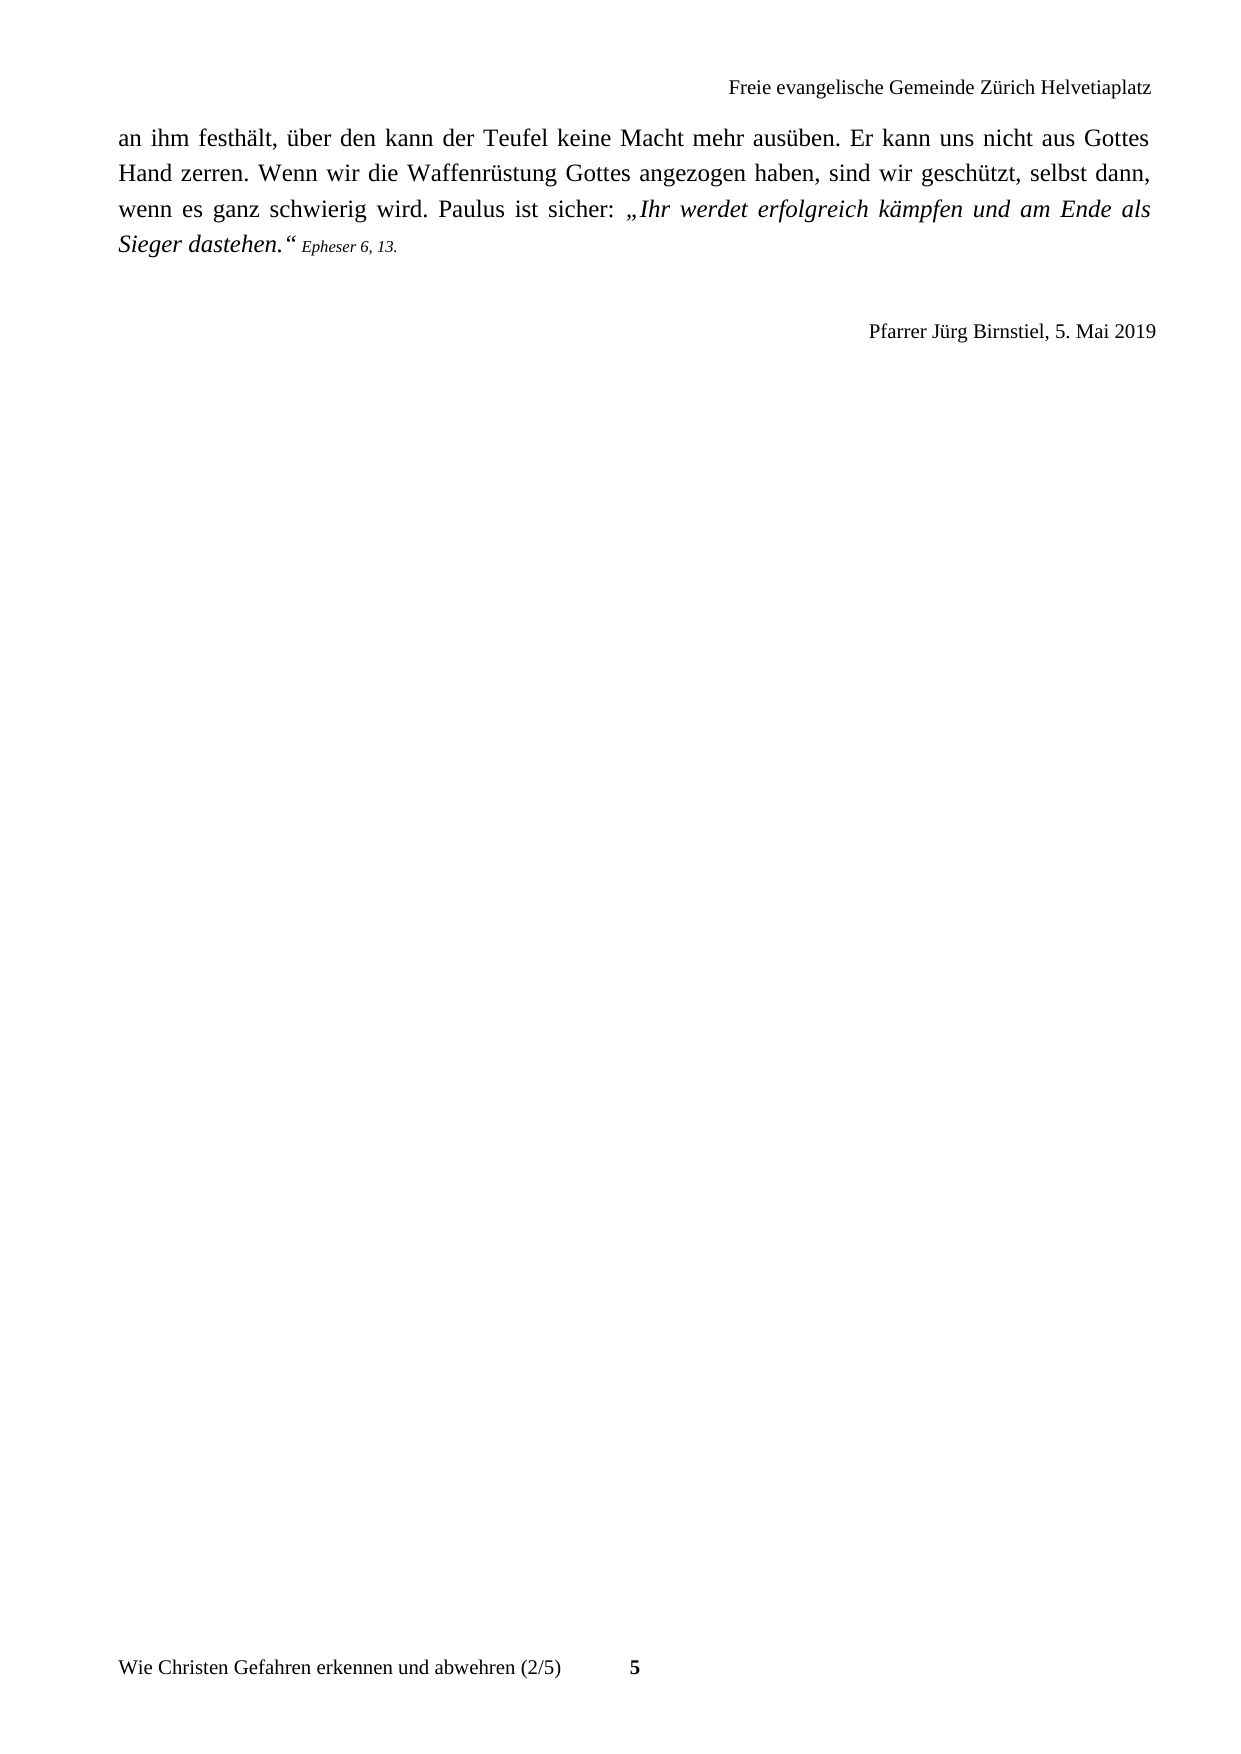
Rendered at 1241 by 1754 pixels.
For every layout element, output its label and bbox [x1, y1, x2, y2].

text [118, 118, 1152, 260]
